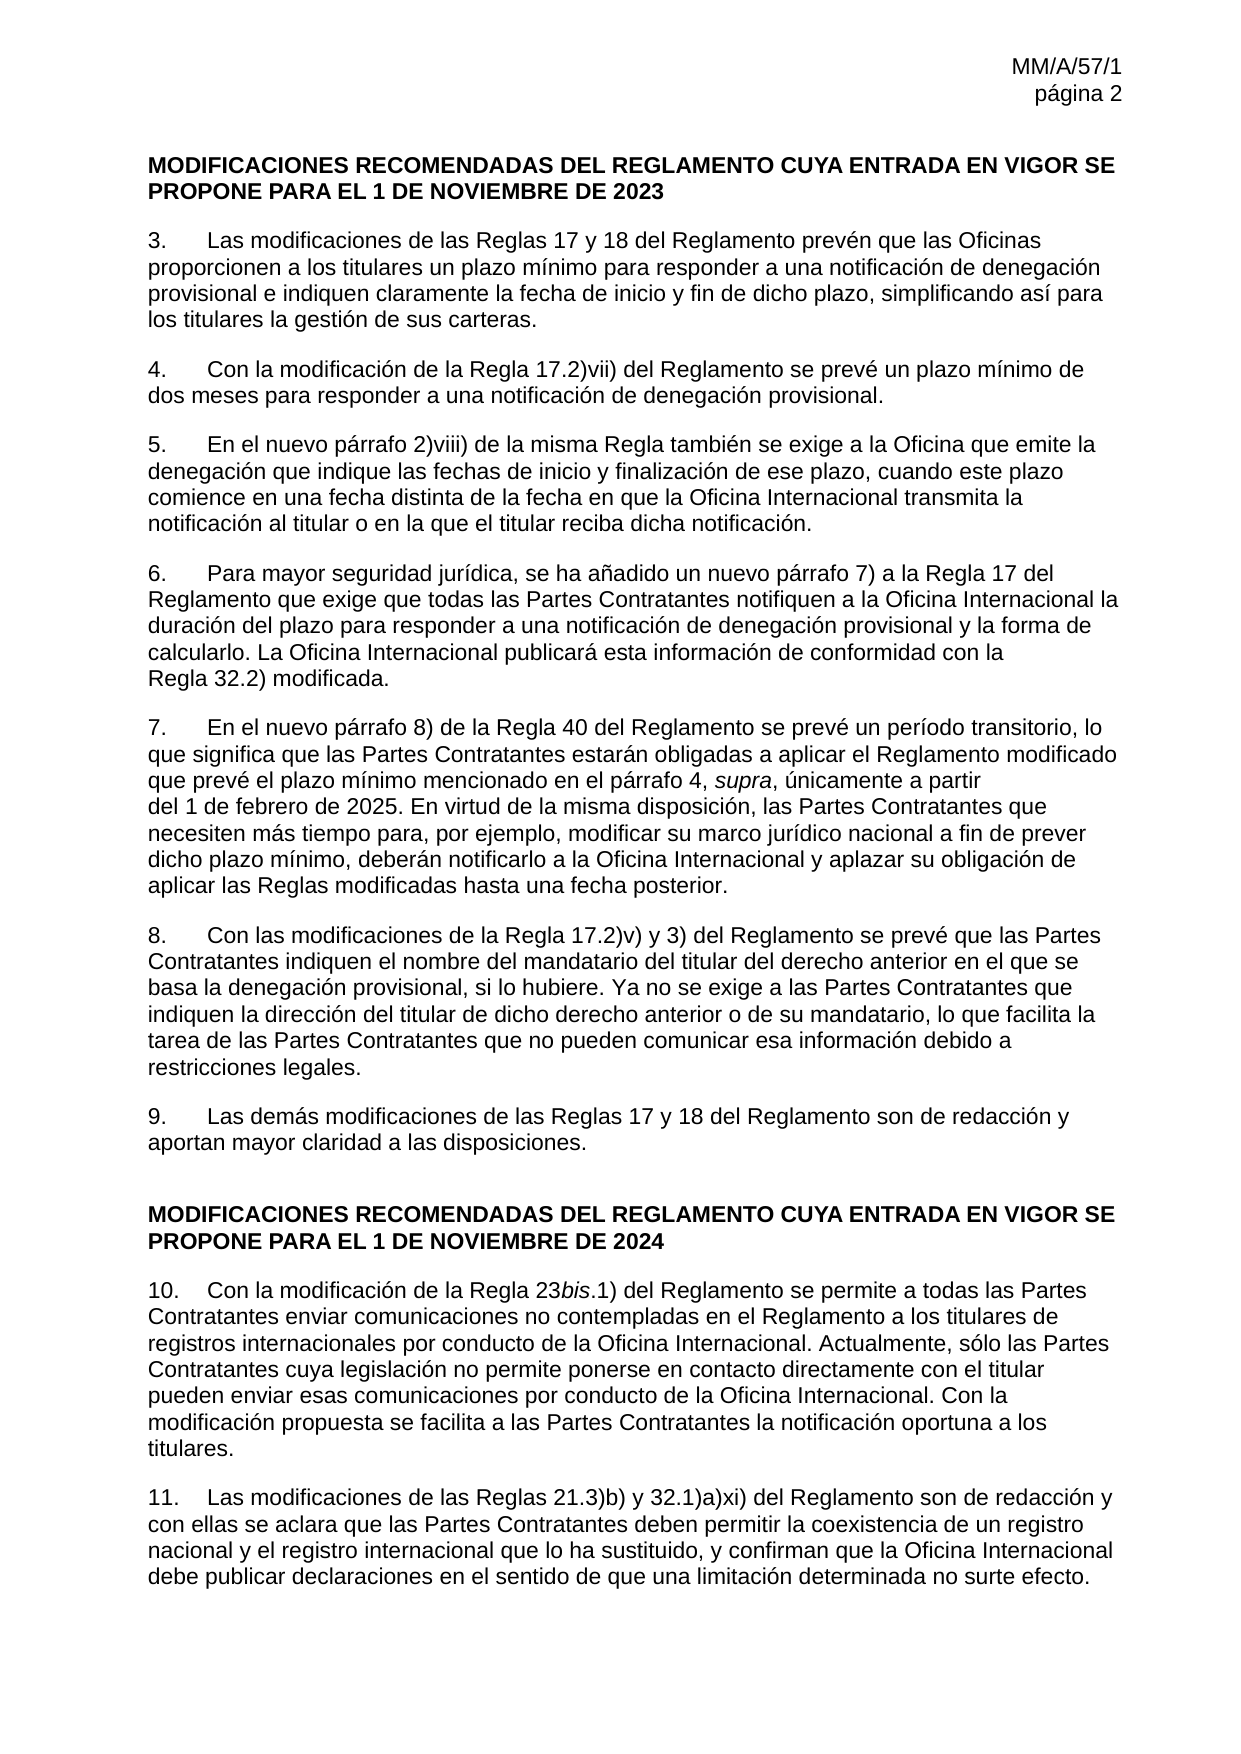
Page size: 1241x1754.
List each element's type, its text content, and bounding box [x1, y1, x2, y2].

subtitle MODIFICACIONES RECOMENDADAS DEL REGLAMENTO CUYA ENTRADA EN VIGOR SE PROPONE PARA EL 1 DE NOVIEMBRE DE 2024 [148, 1201, 1122, 1254]
text Las modificaciones de las Reglas 17 y 18 del Reglamento prevén que las Oficinas proporcionen a los titulares un plazo mínimo para responder a una notificación de denegación provisional e indiquen claramente la fecha de inicio y fin de dicho plazo, simplificando así para los titulares la gestión de sus carteras. [148, 227, 1122, 333]
text En el nuevo párrafo 8) de la Regla 40 del Reglamento se prevé un período transitorio, lo que significa que las Partes Contratantes estarán obligadas a aplicar el Reglamento modificado que prevé el plazo mínimo mencionado en el párrafo 4, supra, únicamente a partir del 1 de febrero de 2025. En virtud de la misma disposición, las Partes Contratantes que necesiten más tiempo para, por ejemplo, modificar su marco jurídico nacional a fin de prever dicho plazo mínimo, deberán notificarlo a la Oficina Internacional y aplazar su obligación de aplicar las Reglas modificadas hasta una fecha posterior. [148, 714, 1122, 899]
text Con las modificaciones de la Regla 17.2)v) y 3) del Reglamento se prevé que las Partes Contratantes indiquen el nombre del mandatario del titular del derecho anterior en el que se basa la denegación provisional, si lo hubiere. Ya no se exige a las Partes Contratantes que indiquen la dirección del titular de dicho derecho anterior o de su mandatario, lo que facilita la tarea de las Partes Contratantes que no pueden comunicar esa información debido a restricciones legales. [148, 922, 1122, 1080]
text Las demás modificaciones de las Reglas 17 y 18 del Reglamento son de redacción y aportan mayor claridad a las disposiciones. [148, 1103, 1122, 1155]
text Las modificaciones de las Reglas 21.3)b) y 32.1)a)xi) del Reglamento son de redacción y con ellas se aclara que las Partes Contratantes deben permitir la coexistencia de un registro nacional y el registro internacional que lo ha sustituido, y confirman que la Oficina Internacional debe publicar declaraciones en el sentido de que una limitación determinada no surte efecto. [148, 1484, 1122, 1590]
text Con la modificación de la Regla 23bis.1) del Reglamento se permite a todas las Partes Contratantes enviar comunicaciones no contempladas en el Reglamento a los titulares de registros internacionales por conducto de la Oficina Internacional. Actualmente, sólo las Partes Contratantes cuya legislación no permite ponerse en contacto directamente con el titular pueden enviar esas comunicaciones por conducto de la Oficina Internacional. Con la modificación propuesta se facilita a las Partes Contratantes la notificación oportuna a los titulares. [148, 1277, 1122, 1461]
subtitle MODIFICACIONES RECOMENDADAS DEL REGLAMENTO CUYA ENTRADA EN VIGOR SE PROPONE PARA EL 1 DE NOVIEMBRE DE 2023 [148, 152, 1122, 204]
text Con la modificación de la Regla 17.2)vii) del Reglamento se prevé un plazo mínimo de dos meses para responder a una notificación de denegación provisional. [148, 356, 1122, 408]
text En el nuevo párrafo 2)viii) de la misma Regla también se exige a la Oficina que emite la denegación que indique las fechas de inicio y finalización de ese plazo, cuando este plazo comience en una fecha distinta de la fecha en que la Oficina Internacional transmita la notificación al titular o en la que el titular reciba dicha notificación. [148, 431, 1122, 537]
text Para mayor seguridad jurídica, se ha añadido un nuevo párrafo 7) a la Regla 17 del Reglamento que exige que todas las Partes Contratantes notifiquen a la Oficina Internacional la duración del plazo para responder a una notificación de denegación provisional y la forma de calcularlo. La Oficina Internacional publicará esta información de conformidad con la Regla 32.2) modificada. [148, 559, 1122, 691]
